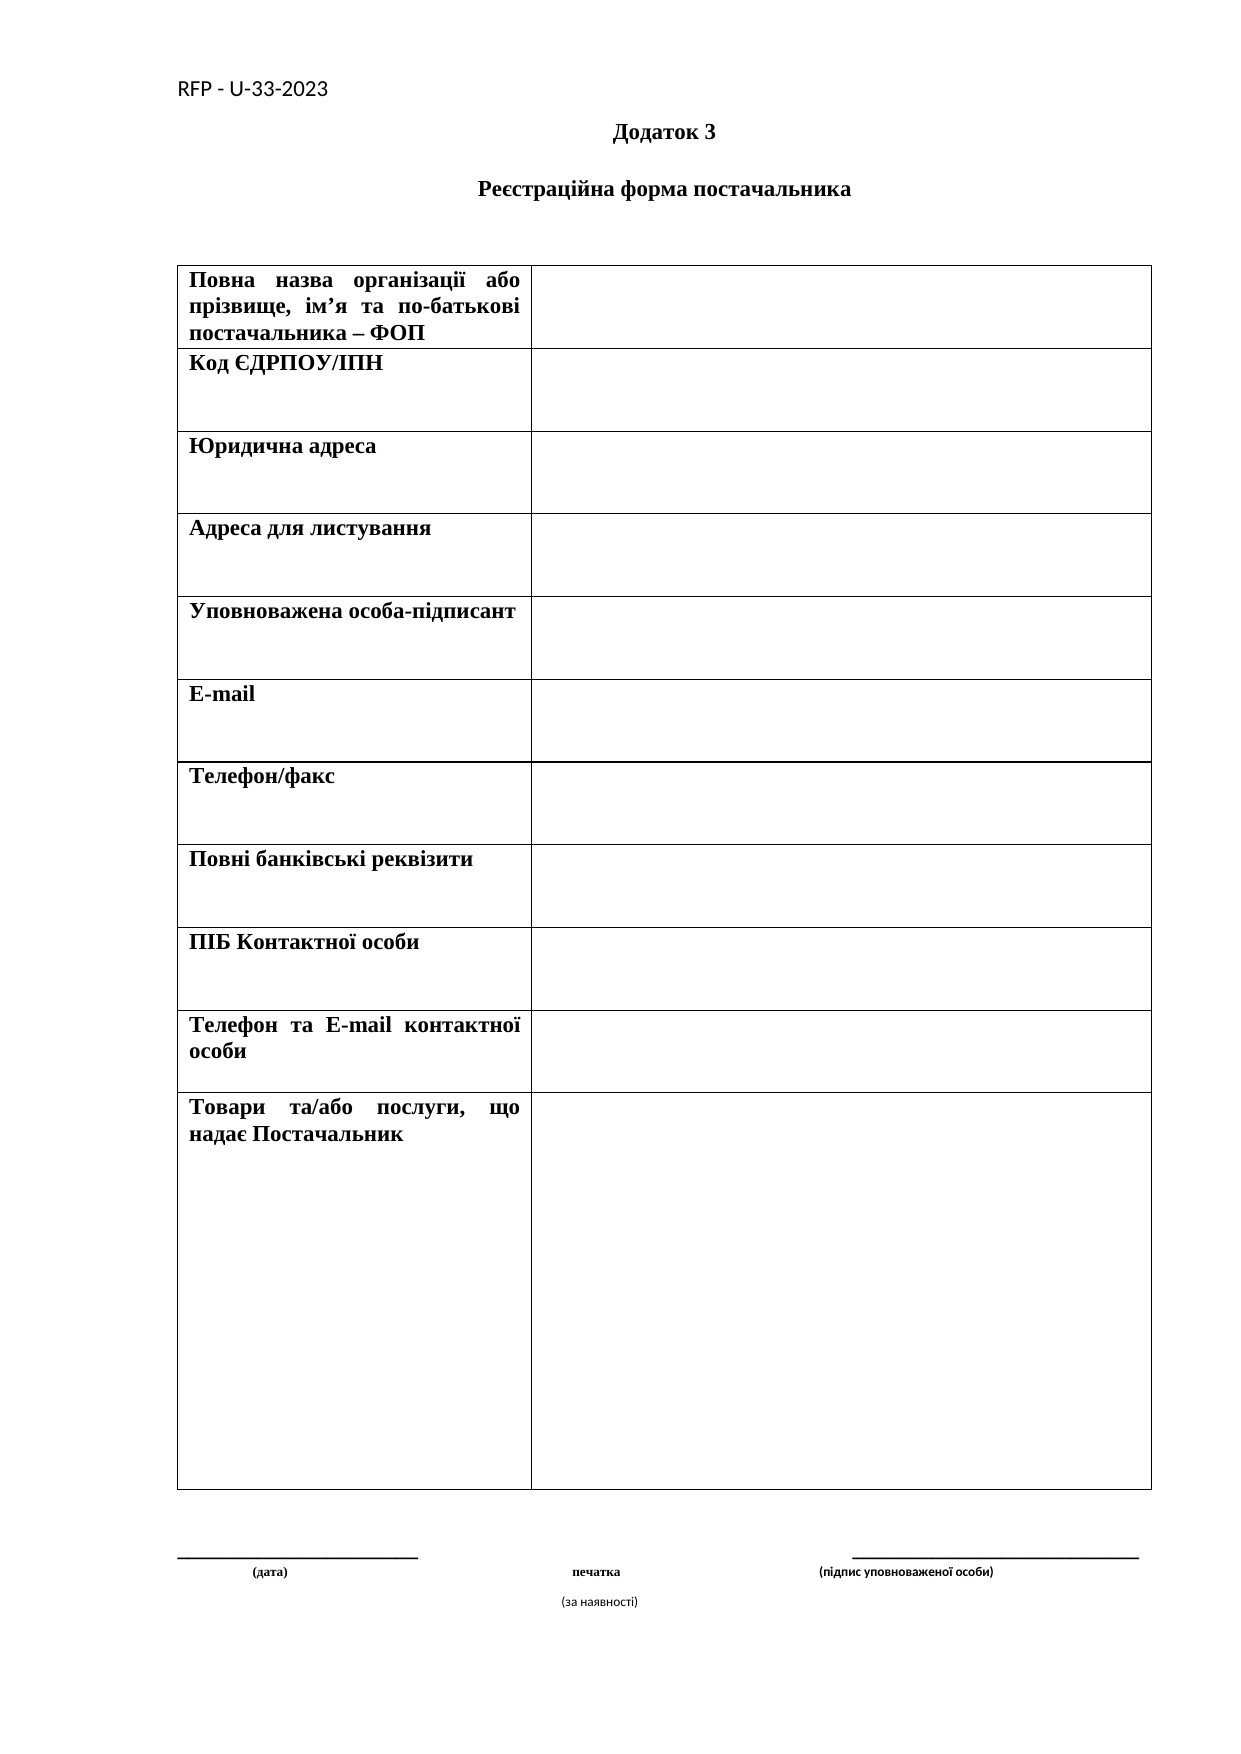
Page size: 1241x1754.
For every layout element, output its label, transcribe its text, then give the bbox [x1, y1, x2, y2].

table_cell ПІБ Контактної особи [178, 928, 531, 1009]
table_cell [532, 432, 1151, 513]
table_cell [532, 514, 1151, 596]
table_cell [532, 680, 1151, 761]
text (за наявності) [177, 1593, 1152, 1621]
table_header Повна назва організації або прізвище, ім’я та по-батькові постачальника – ФОП [178, 266, 531, 348]
table_cell Уповноважена особа-підписант [178, 597, 531, 679]
table_header [532, 266, 1151, 348]
table_cell E-mail [178, 680, 531, 761]
table_cell [532, 845, 1151, 927]
table_cell Телефон та E-mail контактної особи [178, 1011, 531, 1092]
table_cell Юридична адреса [178, 432, 531, 513]
table_cell Товари та/або послуги, що надає Постачальник [178, 1093, 531, 1489]
table_cell [532, 349, 1151, 431]
table_cell Код ЄДРПОУ/ІПН [178, 349, 531, 431]
text Додаток 3 Реєстраційна форма постачальника [177, 118, 1152, 201]
table_cell [532, 928, 1151, 1009]
table_cell [532, 597, 1151, 679]
table_cell Телефон/факс [178, 763, 531, 844]
text _____________________ _________________________ [177, 1535, 1152, 1561]
table_cell [532, 1093, 1151, 1489]
table_cell [532, 763, 1151, 844]
table_cell Адреса для листування [178, 514, 531, 596]
table_cell [532, 1011, 1151, 1092]
text (дата) печатка (підпис уповноваженої особи) [177, 1563, 1152, 1591]
table_cell Повні банківські реквізити [178, 845, 531, 927]
